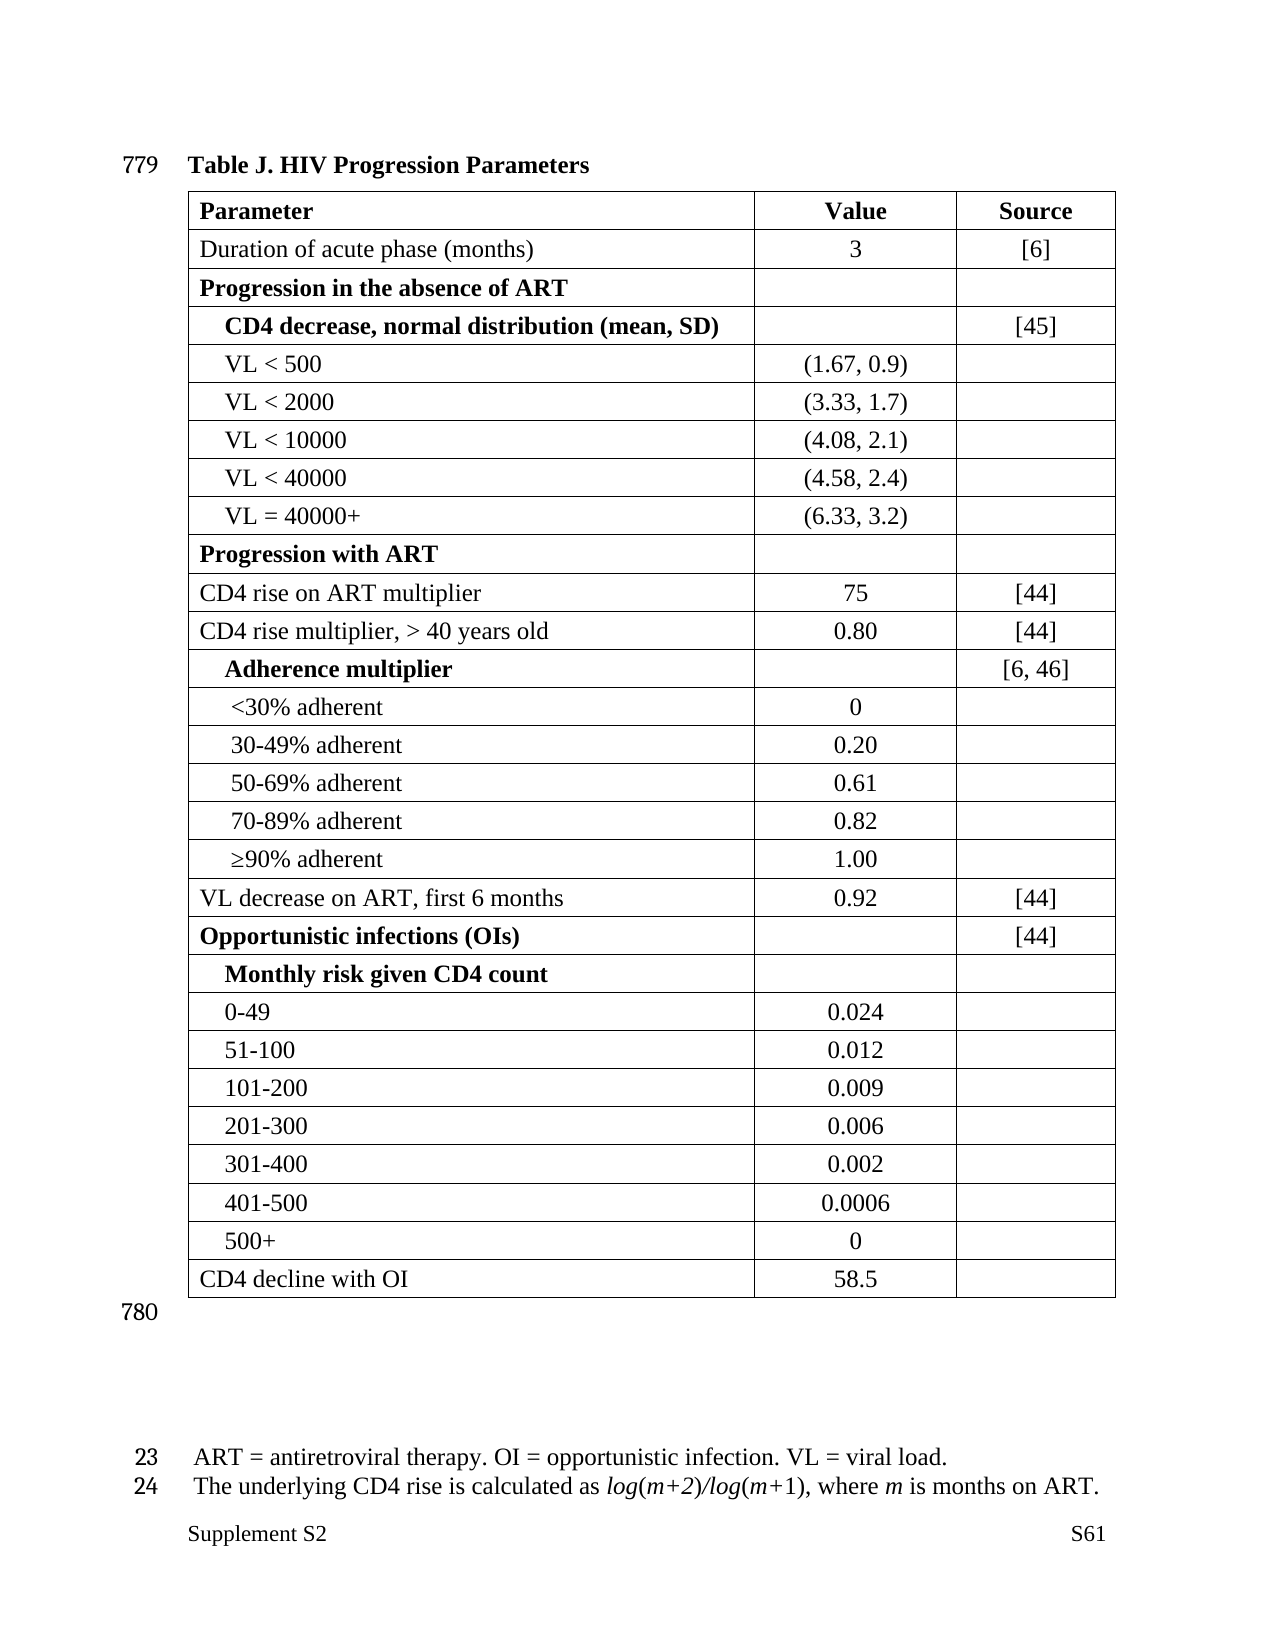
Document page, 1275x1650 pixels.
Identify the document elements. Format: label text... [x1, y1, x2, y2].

table_cell [957, 1145, 1115, 1182]
table_cell 0.80 [755, 612, 956, 649]
table_cell [44] [957, 612, 1115, 649]
table_cell 401-500 [189, 1184, 754, 1221]
text Table J. HIV Progression Parameters [187, 150, 1116, 179]
table_cell [755, 307, 956, 344]
table_cell 0.009 [755, 1069, 956, 1106]
table_cell 0 [755, 1222, 956, 1259]
table_cell 1.00 [755, 840, 956, 877]
table_cell [957, 345, 1115, 382]
table_cell [957, 688, 1115, 725]
table_cell [957, 1184, 1115, 1221]
table_cell [755, 535, 956, 572]
table_cell 301-400 [189, 1145, 754, 1182]
table_cell VL = 40000+ [189, 497, 754, 534]
table_cell CD4 decrease, normal distribution (mean, SD) [189, 307, 754, 344]
table_cell CD4 rise multiplier, > 40 years old [189, 612, 754, 649]
table_cell 0-49 [189, 993, 754, 1030]
table_cell [45] [957, 307, 1115, 344]
table_cell [957, 1031, 1115, 1068]
table_cell 0.82 [755, 802, 956, 839]
table_cell 70-89% adherent [189, 802, 754, 839]
table_cell 75 [755, 574, 956, 611]
table_cell 101-200 [189, 1069, 754, 1106]
table_cell 0.024 [755, 993, 956, 1030]
table_cell Progression with ART [189, 535, 754, 572]
table_cell [957, 1069, 1115, 1106]
table_cell [957, 802, 1115, 839]
table_cell 30-49% adherent [189, 726, 754, 763]
table_cell (1.67, 0.9) [755, 345, 956, 382]
table_cell [957, 459, 1115, 496]
table_cell 0.006 [755, 1107, 956, 1144]
table_cell 0.002 [755, 1145, 956, 1182]
table_cell 500+ [189, 1222, 754, 1259]
table_cell [957, 1260, 1115, 1297]
table_cell VL < 2000 [189, 383, 754, 420]
table_cell <30% adherent [189, 688, 754, 725]
table_cell VL decrease on ART, first 6 months [189, 879, 754, 916]
table_cell [957, 421, 1115, 458]
table_cell [957, 1107, 1115, 1144]
table_cell (3.33, 1.7) [755, 383, 956, 420]
table_cell Monthly risk given CD4 count [189, 955, 754, 992]
table_cell [957, 1222, 1115, 1259]
table_cell Progression in the absence of ART [189, 269, 754, 306]
table_cell 0.61 [755, 764, 956, 801]
table_cell 90% adherent [189, 840, 754, 877]
table_cell (6.33, 3.2) [755, 497, 956, 534]
table_header Parameter [189, 192, 754, 229]
table_cell [957, 497, 1115, 534]
table_cell [44] [957, 879, 1115, 916]
table_cell [755, 955, 956, 992]
table_cell [6] [957, 230, 1115, 267]
table_cell Duration of acute phase (months) [189, 230, 754, 267]
table_cell (4.58, 2.4) [755, 459, 956, 496]
table_cell [6, 46] [957, 650, 1115, 687]
table_cell [957, 726, 1115, 763]
table_cell [755, 650, 956, 687]
table_cell 201-300 [189, 1107, 754, 1144]
table_cell [957, 993, 1115, 1030]
table_cell VL < 40000 [189, 459, 754, 496]
table_cell [755, 917, 956, 954]
table_cell [957, 269, 1115, 306]
table_cell Adherence multiplier [189, 650, 754, 687]
table_header Source [957, 192, 1115, 229]
table_cell [957, 383, 1115, 420]
table_cell [44] [957, 574, 1115, 611]
table_cell 58.5 [755, 1260, 956, 1297]
table_cell Opportunistic infections (OIs) [189, 917, 754, 954]
table_cell VL < 10000 [189, 421, 754, 458]
table_cell VL < 500 [189, 345, 754, 382]
table_cell [957, 535, 1115, 572]
table_cell CD4 decline with OI [189, 1260, 754, 1297]
table_cell 3 [755, 230, 956, 267]
table_cell 0.20 [755, 726, 956, 763]
table_cell 0.012 [755, 1031, 956, 1068]
table_cell 51-100 [189, 1031, 754, 1068]
table_header Value [755, 192, 956, 229]
table_cell 0.0006 [755, 1184, 956, 1221]
table_cell [957, 840, 1115, 877]
table_cell CD4 rise on ART multiplier [189, 574, 754, 611]
table_cell [957, 764, 1115, 801]
table_cell (4.08, 2.1) [755, 421, 956, 458]
table_cell 0.92 [755, 879, 956, 916]
table_cell [44] [957, 917, 1115, 954]
table_cell [957, 955, 1115, 992]
table_cell 0 [755, 688, 956, 725]
table_cell [755, 269, 956, 306]
table_cell 50-69% adherent [189, 764, 754, 801]
